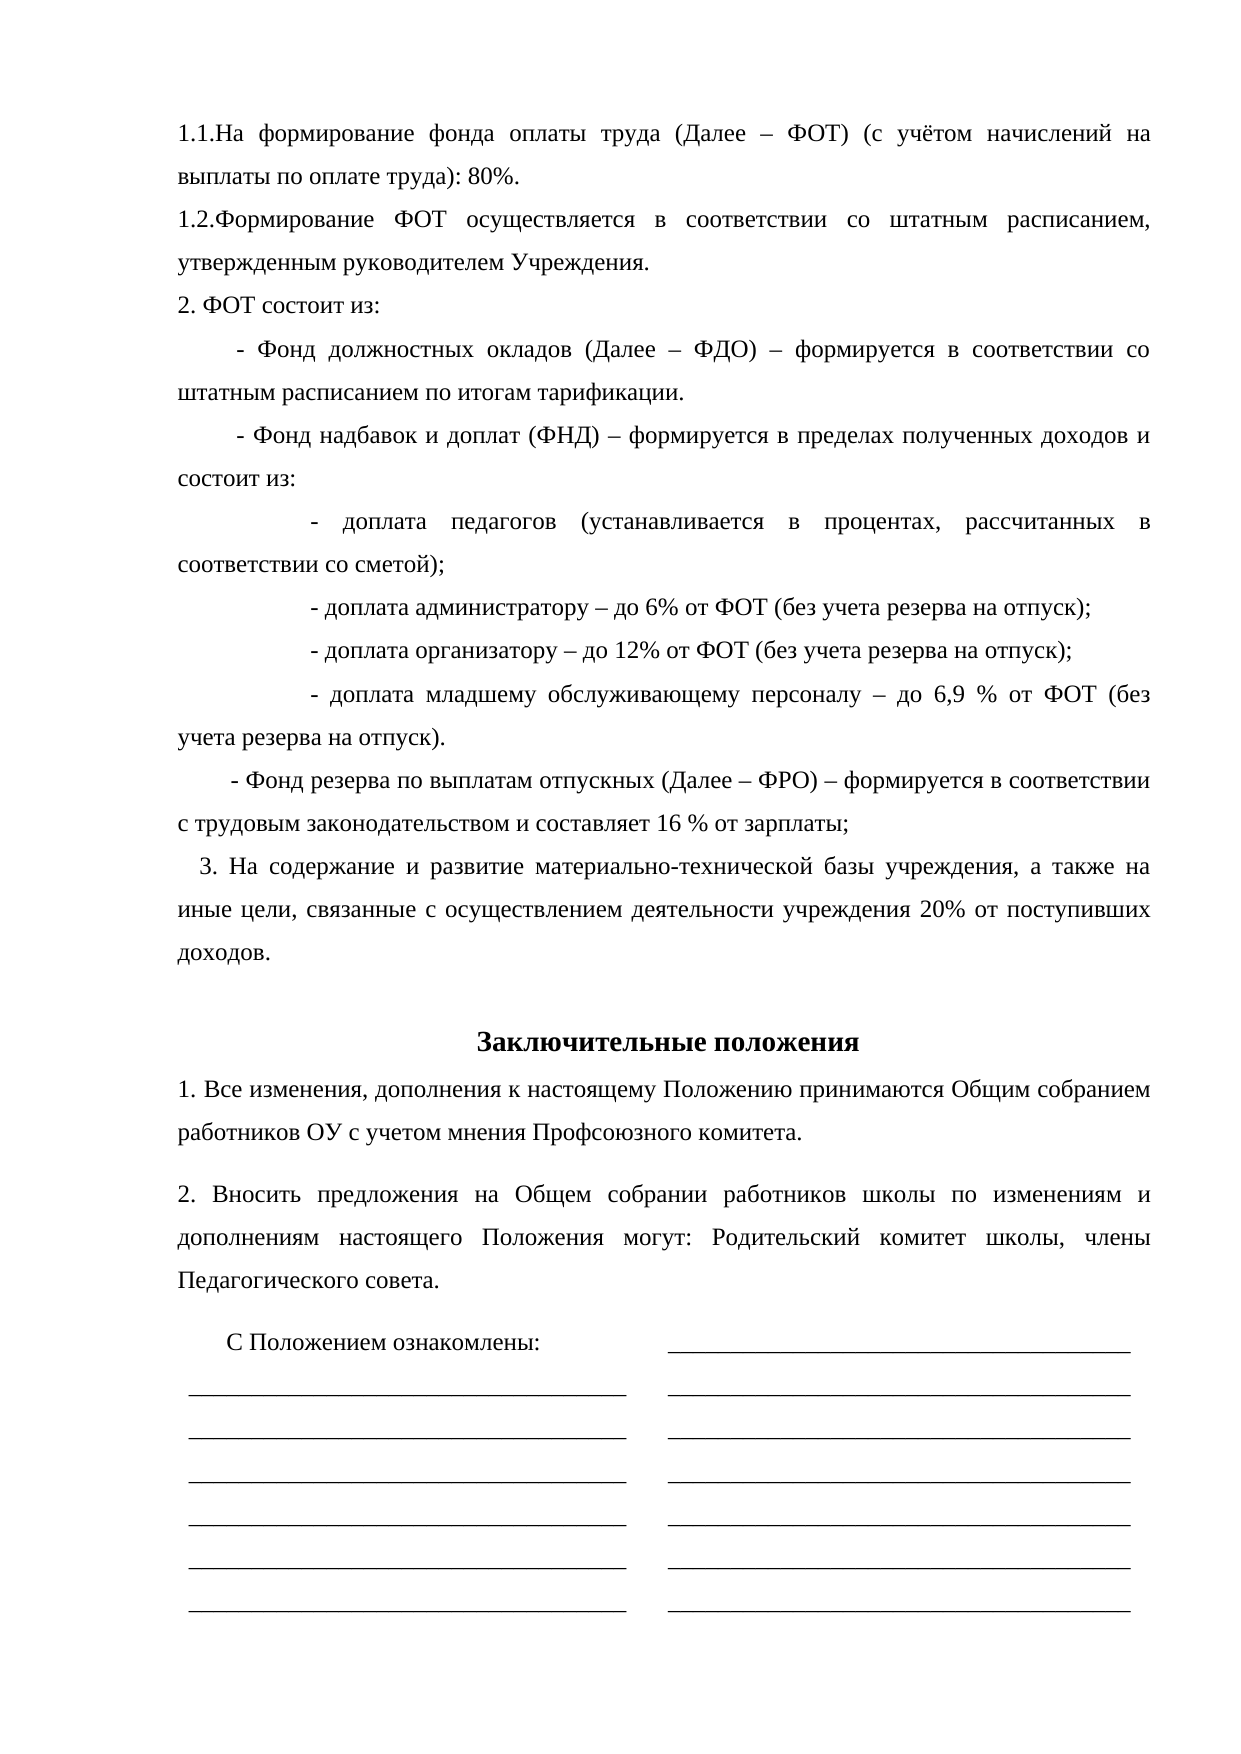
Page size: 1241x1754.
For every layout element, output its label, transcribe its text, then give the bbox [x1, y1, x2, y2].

text - Фонд надбавок и доплат (ФНД) – формируется в пределах полученных доходов и состоит из: [177, 420, 1152, 492]
text - доплата педагогов (устанавливается в процентах, рассчитанных в соответствии со сметой); [177, 506, 1152, 578]
text 3. На содержание и развитие материально-технической базы учреждения, а также на иные цели, связанные с осуществлением деятельности учреждения 20% от поступивших доходов. [177, 851, 1152, 966]
text Заключительные положения [177, 1024, 1152, 1057]
text - доплата организатору – до 12% от ФОТ (без учета резерва на отпуск); [177, 636, 1152, 664]
text 2. Вносить предложения на Общем собрании работников школы по изменениям и дополнениям настоящего Положения могут: Родительский комитет школы, члены Педагогического совета. [177, 1179, 1152, 1294]
text - Фонд резерва по выплатам отпускных (Далее – ФРО) – формируется в соответствии с трудовым законодательством и составляет 16 % от зарплаты; [177, 765, 1152, 837]
text 1.1.На формирование фонда оплаты труда (Далее – ФОТ) (с учётом начислений на выплаты по оплате труда): 80%. [177, 118, 1152, 190]
text - Фонд должностных окладов (Далее – ФДО) – формируется в соответствии со штатным расписанием по итогам тарификации. [177, 334, 1152, 406]
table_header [657, 1327, 1152, 1615]
text 1. Все изменения, дополнения к настоящему Положению принимаются Общим собранием работников ОУ с учетом мнения Профсоюзного комитета. [177, 1074, 1152, 1146]
text 2. ФОТ состоит из: [177, 291, 1152, 319]
text 1.2.Формирование ФОТ осуществляется в соответствии со штатным расписанием, утвержденным руководителем Учреждения. [177, 204, 1152, 276]
text - доплата администратору – до 6% от ФОТ (без учета резерва на отпуск); [177, 592, 1152, 621]
text - доплата младшему обслуживающему персоналу – до 6,9 % от ФОТ (без учета резерва на отпуск). [177, 679, 1152, 751]
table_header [177, 1327, 657, 1615]
